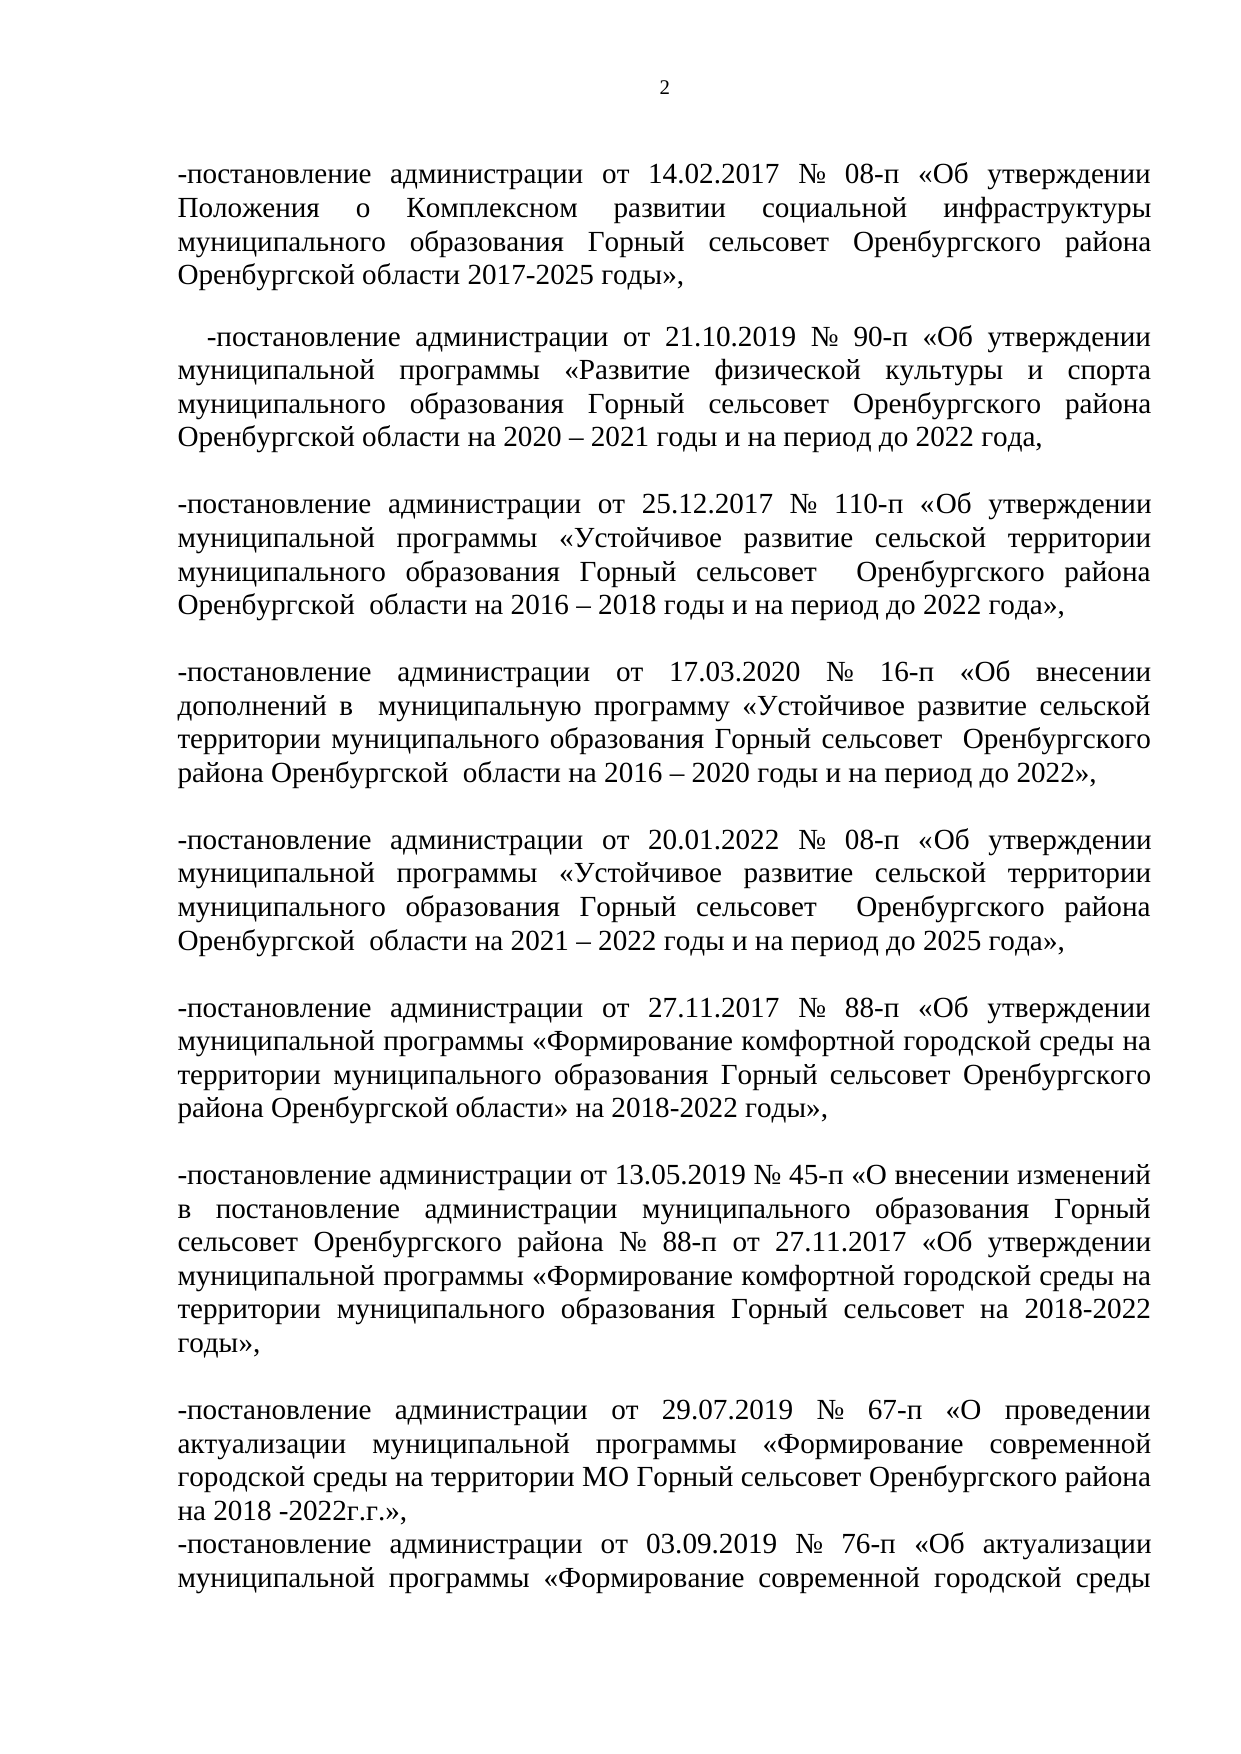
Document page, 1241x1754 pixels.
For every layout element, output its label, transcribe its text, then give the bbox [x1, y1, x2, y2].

text -постановление администрации от 14.02.2017 № 08-п «Об утверждении Положения о Комплексном развитии социальной инфраструктуры муниципального образования Горный сельсовет Оренбургского района Оренбургской области 2017-2025 годы», [177, 157, 1152, 291]
text -постановление администрации от 17.03.2020 № 16-п «Об внесении дополнений в муниципальную программу «Устойчивое развитие сельской территории муниципального образования Горный сельсовет Оренбургского района Оренбургской области на 2016 – 2020 годы и на период до 2022», [177, 654, 1152, 788]
text -постановление администрации от 13.05.2019 № 45-п «О внесении изменений в постановление администрации муниципального образования Горный сельсовет Оренбургского района № 88-п от 27.11.2017 «Об утверждении муниципальной программы «Формирование комфортной городской среды на территории муниципального образования Горный сельсовет на 2018-2022 годы», [177, 1157, 1152, 1359]
text -постановление администрации от 25.12.2017 № 110-п «Об утверждении муниципальной программы «Устойчивое развитие сельской территории муниципального образования Горный сельсовет Оренбургского района Оренбургской области на 2016 – 2018 годы и на период до 2022 года», [177, 487, 1152, 621]
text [177, 1526, 1152, 1593]
text -постановление администрации от 21.10.2019 № 90-п «Об утверждении муниципальной программы «Развитие физической культуры и спорта муниципального образования Горный сельсовет Оренбургского района Оренбургской области на 2020 – 2021 годы и на период до 2022 года, [177, 319, 1152, 453]
text -постановление администрации от 20.01.2022 № 08-п «Об утверждении муниципальной программы «Устойчивое развитие сельской территории муниципального образования Горный сельсовет Оренбургского района Оренбургской области на 2021 – 2022 годы и на период до 2025 года», [177, 822, 1152, 956]
text -постановление администрации от 29.07.2019 № 67-п «О проведении актуализации муниципальной программы «Формирование современной городской среды на территории МО Горный сельсовет Оренбургского района на 2018 -2022г.г.», [177, 1392, 1152, 1526]
text -постановление администрации от 27.11.2017 № 88-п «Об утверждении муниципальной программы «Формирование комфортной городской среды на территории муниципального образования Горный сельсовет Оренбургского района Оренбургской области» на 2018-2022 годы», [177, 990, 1152, 1124]
